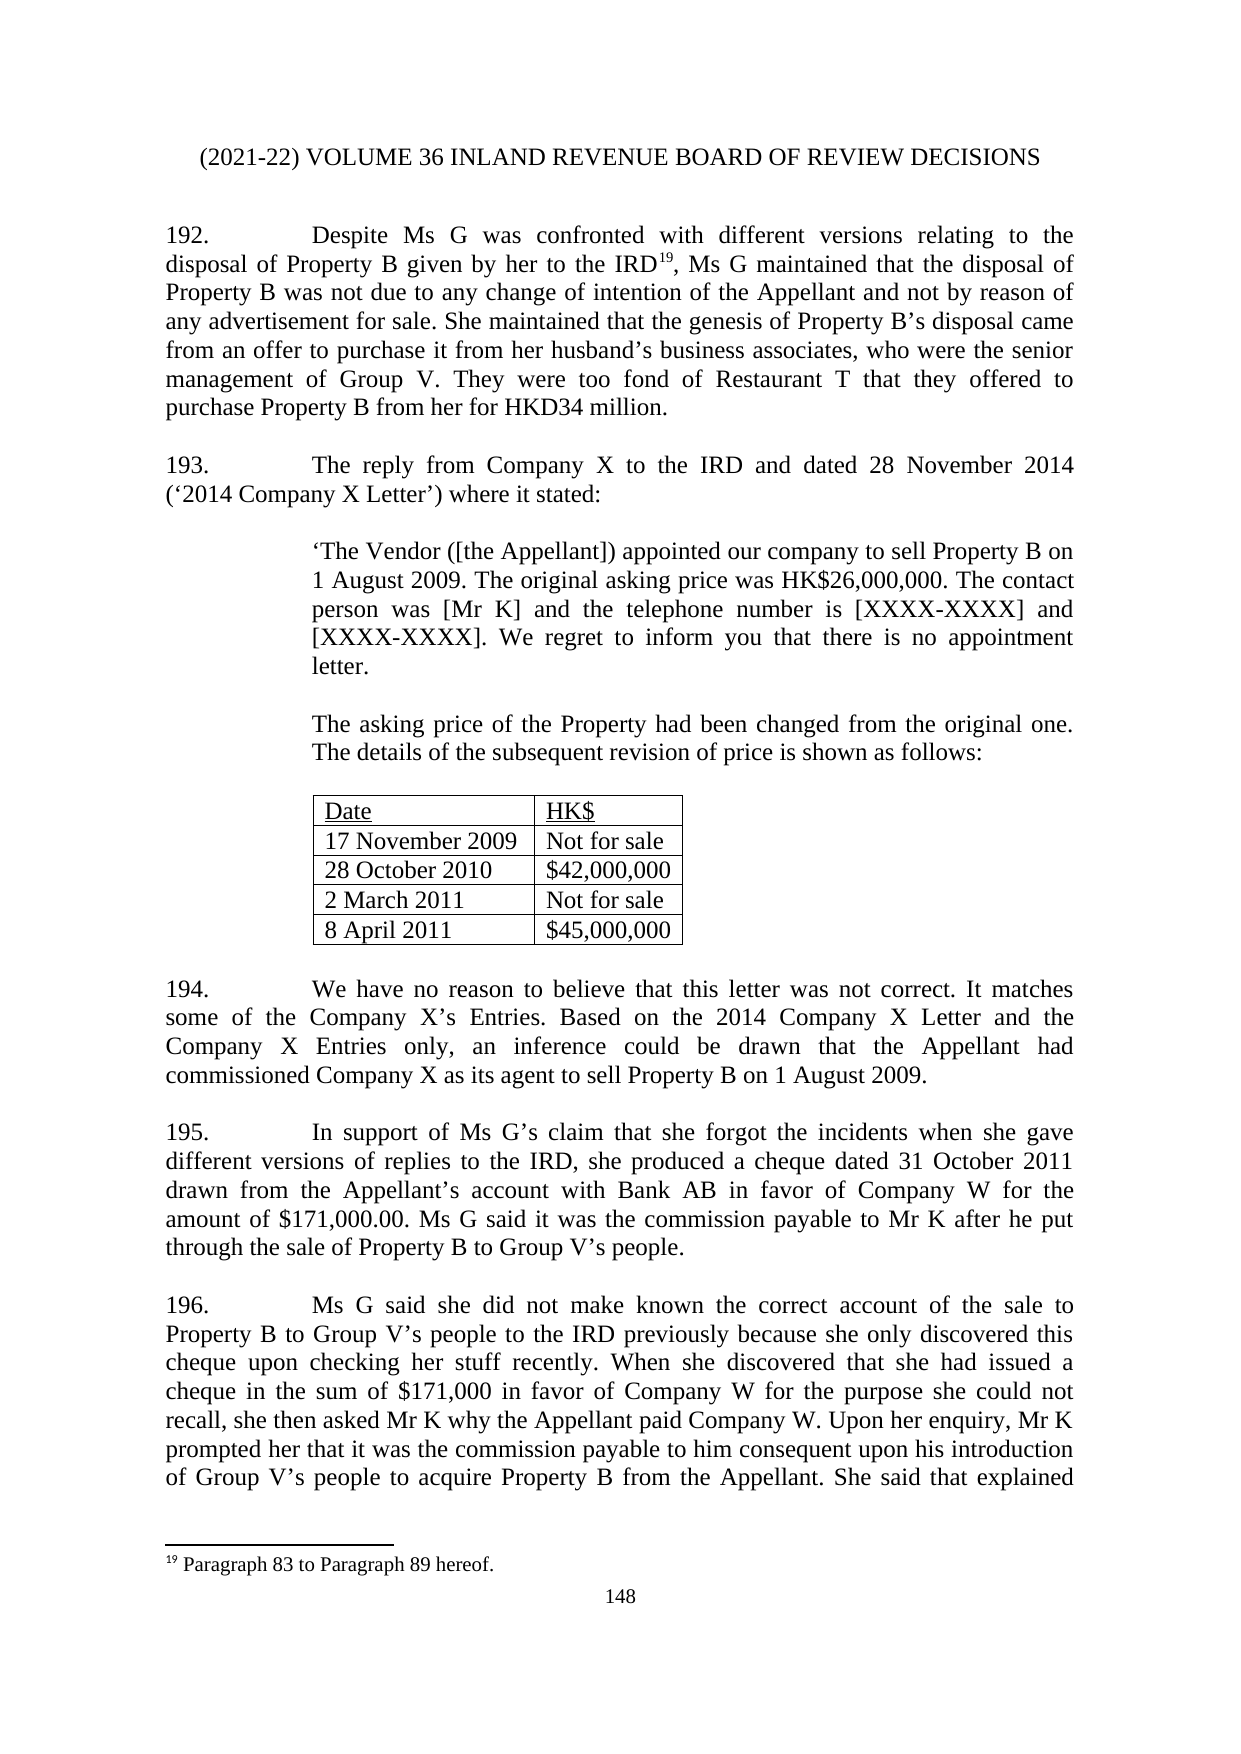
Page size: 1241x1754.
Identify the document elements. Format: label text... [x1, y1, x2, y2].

list Despite Ms G was confronted with different versions relating to the disposal of Property B given by her to the IRD, Ms G maintained that the disposal of Property B was not due to any change of intention of the Appellant and not by reason of any advertisement for sale. She maintained that the genesis of Property B’s disposal came from an offer to purchase it from her husband’s business associates, who were the senior management of Group V. They were too fond of Restaurant T that they offered to purchase Property B from her for HKD34 million. [165, 220, 1075, 421]
list In support of Ms G’s claim that she forgot the incidents when she gave different versions of replies to the IRD, she produced a cheque dated 31 October 2011 drawn from the Appellant’s account with Bank AB in favor of Company W for the amount of $171,000.00. Ms G said it was the commission payable to Mr K after he put through the sale of Property B to Group V’s people. [165, 1117, 1075, 1261]
table_cell $42,000,000 [535, 856, 682, 884]
list The asking price of the Property had been changed from the original one. The details of the subsequent revision of price is shown as follows: [312, 709, 1075, 766]
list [165, 1290, 1075, 1491]
table_header Date [314, 796, 534, 825]
table_cell Not for sale [535, 826, 682, 854]
list We have no reason to believe that this letter was not correct. It matches some of the Company X’s Entries. Based on the 2014 Company X Letter and the Company X Entries only, an inference could be drawn that the Appellant had commissioned Company X as its agent to sell Property B on 1 August 2009. [165, 974, 1075, 1089]
table_cell 28 October 2010 [314, 856, 534, 884]
table_cell 2 March 2011 [314, 885, 534, 914]
list The reply from Company X to the IRD and dated 28 November 2014 (‘2014 Company X Letter’) where it stated: [165, 450, 1075, 507]
table_cell $45,000,000 [535, 915, 682, 944]
table_header HK$ [535, 796, 682, 825]
table_cell 8 April 2011 [314, 915, 534, 944]
text ‘The Vendor ([the Appellant]) appointed our company to sell Property B on 1 August 2009. The original asking price was HK$26,000,000. The contact person was [Mr K] and the telephone number is [XXXX-XXXX] and [XXXX-XXXX]. We regret to inform you that there is no appointment letter. [312, 536, 1075, 680]
table_cell 17 November 2009 [314, 826, 534, 854]
table_cell Not for sale [535, 885, 682, 914]
